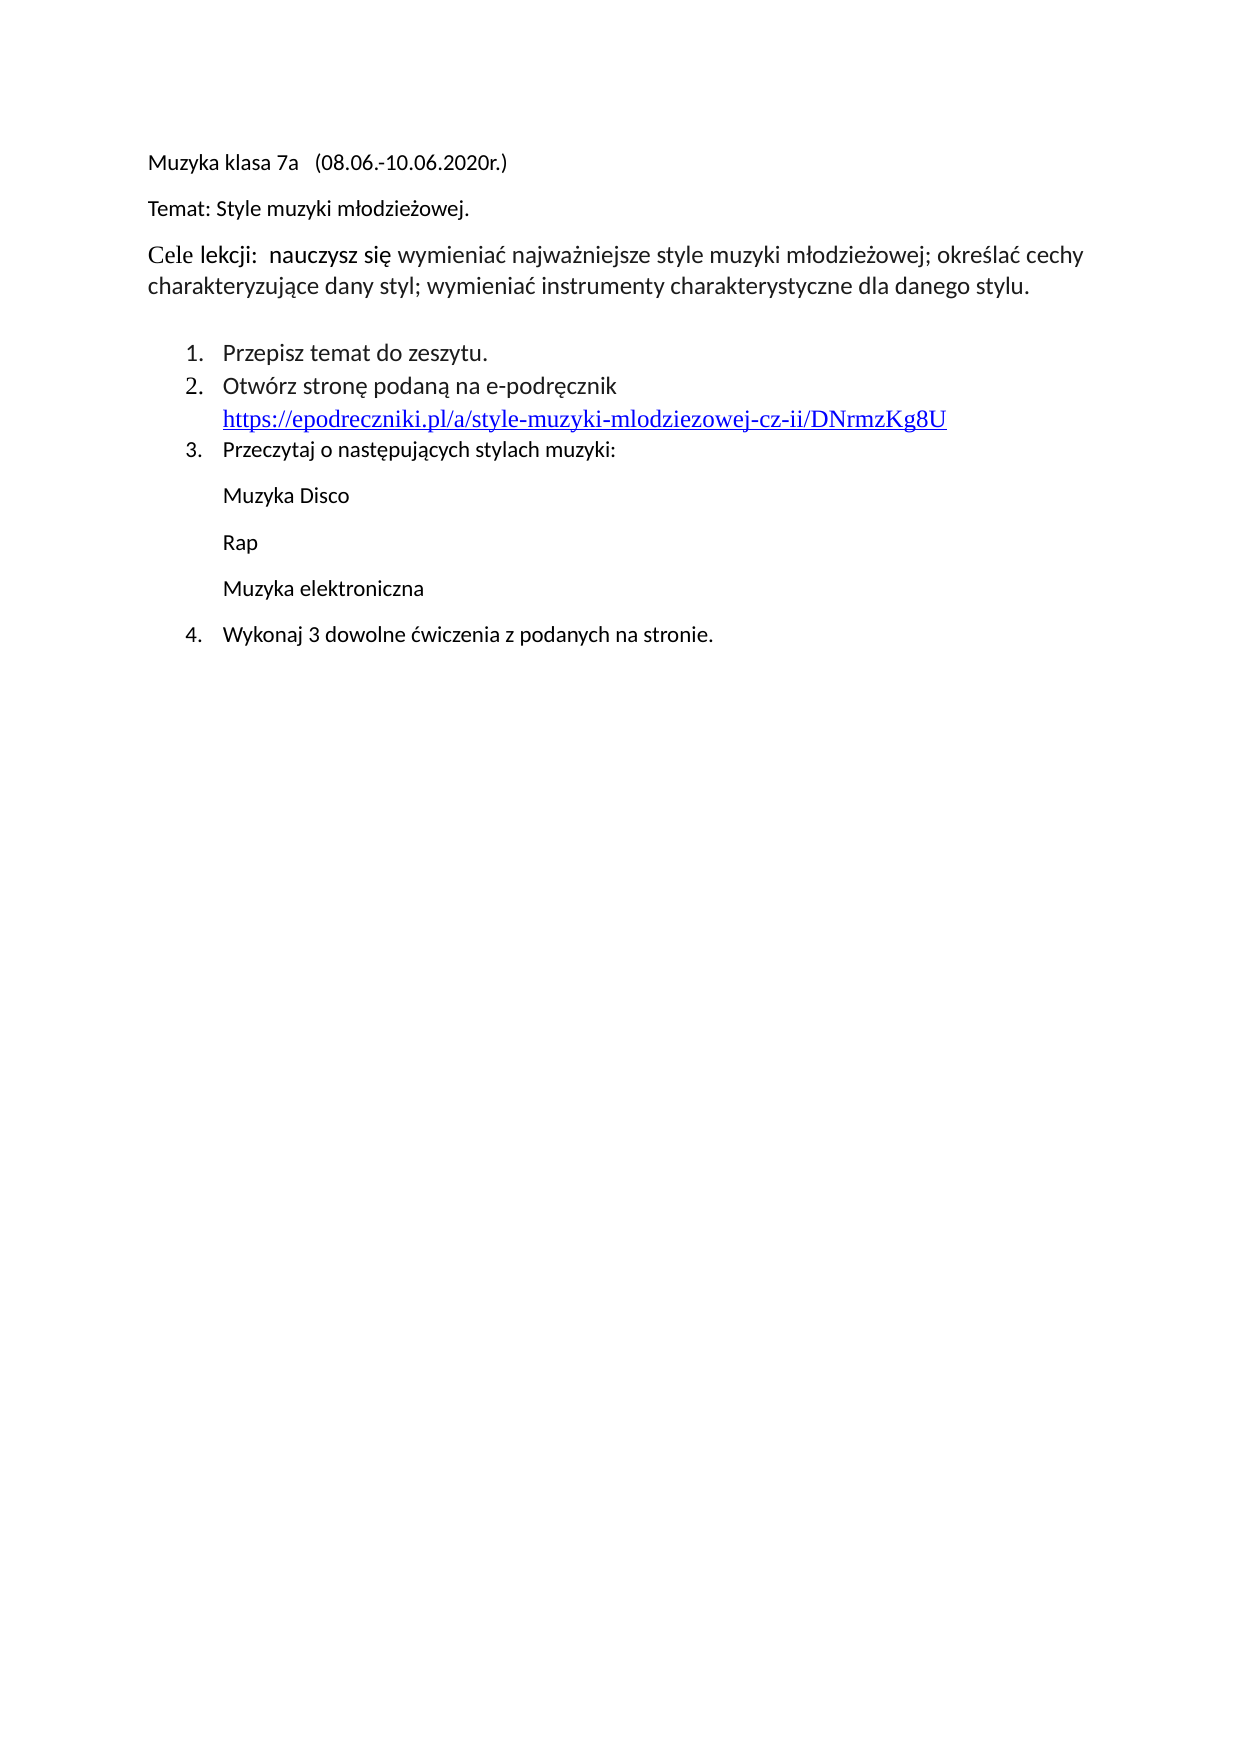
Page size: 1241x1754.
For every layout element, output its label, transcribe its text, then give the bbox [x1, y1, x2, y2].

list Muzyka elektroniczna [223, 574, 1093, 602]
text Cele lekcji: nauczysz się wymieniać najważniejsze style muzyki młodzieżowej; określać cechy charakteryzujące dany styl; wymieniać instrumenty charakterystyczne dla danego stylu. [148, 240, 1093, 301]
text Temat: Style muzyki młodzieżowej. [148, 194, 1093, 222]
list Muzyka Disco [223, 482, 1093, 510]
list Przeczytaj o następujących stylach muzyki: [185, 436, 1093, 464]
list Rap [223, 528, 1093, 556]
text Muzyka klasa 7a (08.06.-10.06.2020r.) [148, 148, 1093, 176]
list Przepisz temat do zeszytu. [185, 337, 1093, 368]
list Otwórz stronę podaną na e-podręcznik [185, 371, 1093, 401]
text https://epodreczniki.pl/a/style-muzyki-mlodziezowej-cz-ii/DNrmzKg8U [223, 404, 1093, 433]
list Wykonaj 3 dowolne ćwiczenia z podanych na stronie. [185, 620, 1093, 648]
